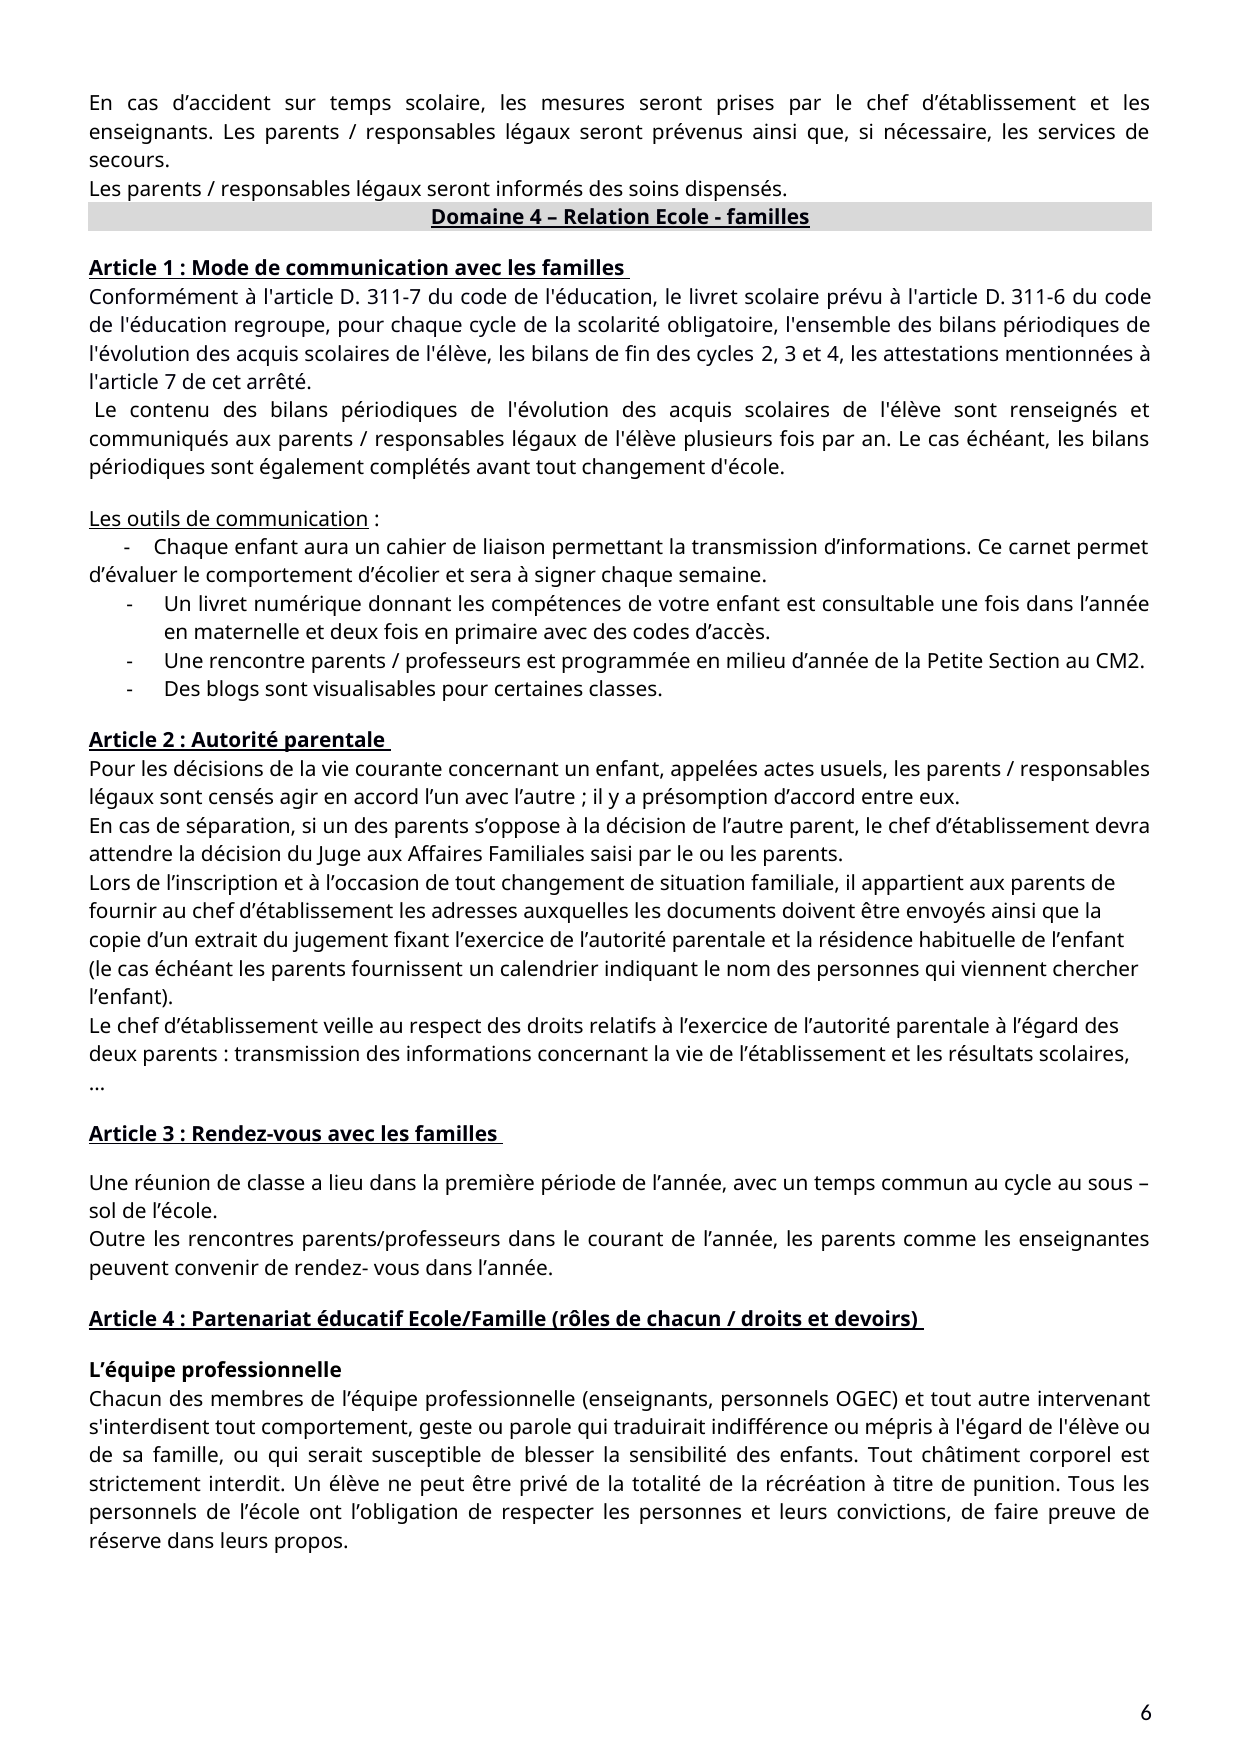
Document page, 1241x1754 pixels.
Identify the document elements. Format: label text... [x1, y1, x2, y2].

text Article 4 : Partenariat éducatif Ecole/Famille (rôles de chacun / droits et devoirs) [88, 1304, 1152, 1332]
text En cas d’accident sur temps scolaire, les mesures seront prises par le chef d’établissement et les enseignants. Les parents / responsables légaux seront prévenus ainsi que, si nécessaire, les services de secours. [88, 88, 1152, 174]
text Les outils de communication : [88, 504, 1152, 532]
text Conformément à l'article D. 311-7 du code de l'éducation, le livret scolaire prévu à l'article D. 311-6 du code de l'éducation regroupe, pour chaque cycle de la scolarité obligatoire, l'ensemble des bilans périodiques de l'évolution des acquis scolaires de l'élève, les bilans de fin des cycles 2, 3 et 4, les attestations mentionnées à l'article 7 de cet arrêté. [88, 282, 1152, 396]
text Outre les rencontres parents/professeurs dans le courant de l’année, les parents comme les enseignantes peuvent convenir de rendez- vous dans l’année. [88, 1224, 1152, 1281]
text Les parents / responsables légaux seront informés des soins dispensés. [88, 174, 1152, 202]
text Le chef d’établissement veille au respect des droits relatifs à l’exercice de l’autorité parentale à l’égard des deux parents : transmission des informations concernant la vie de l’établissement et les résultats scolaires, … [88, 1011, 1152, 1096]
text Pour les décisions de la vie courante concernant un enfant, appelées actes usuels, les parents / responsables légaux sont censés agir en accord l’un avec l’autre ; il y a présomption d’accord entre eux. [88, 754, 1152, 811]
text En cas de séparation, si un des parents s’oppose à la décision de l’autre parent, le chef d’établissement devra attendre la décision du Juge aux Affaires Familiales saisi par le ou les parents. [88, 811, 1152, 868]
text L’équipe professionnelle [88, 1355, 1152, 1384]
text Chacun des membres de l’équipe professionnelle (enseignants, personnels OGEC) et tout autre intervenant s'interdisent tout comportement, geste ou parole qui traduirait indifférence ou mépris à l'égard de l'élève ou de sa famille, ou qui serait susceptible de blesser la sensibilité des enfants. Tout châtiment corporel est strictement interdit. Un élève ne peut être privé de la totalité de la récréation à titre de punition. Tous les personnels de l’école ont l’obligation de respecter les personnes et leurs convictions, de faire preuve de réserve dans leurs propos. [88, 1384, 1152, 1554]
text Le contenu des bilans périodiques de l'évolution des acquis scolaires de l'élève sont renseignés et communiqués aux parents / responsables légaux de l'élève plusieurs fois par an. Le cas échéant, les bilans périodiques sont également complétés avant tout changement d'école. [88, 396, 1152, 481]
text Domaine 4 – Relation Ecole - familles [88, 202, 1152, 231]
list Un livret numérique donnant les compétences de votre enfant est consultable une fois dans l’année en maternelle et deux fois en primaire avec des codes d’accès. [126, 589, 1152, 646]
text Article 3 : Rendez-vous avec les familles [88, 1119, 1152, 1147]
text Une réunion de classe a lieu dans la première période de l’année, avec un temps commun au cycle au sous –sol de l’école. [88, 1168, 1152, 1224]
text - Chaque enfant aura un cahier de liaison permettant la transmission d’informations. Ce carnet permet d’évaluer le comportement d’écolier et sera à signer chaque semaine. [88, 532, 1152, 589]
text Article 1 : Mode de communication avec les familles [88, 253, 1152, 282]
list Une rencontre parents / professeurs est programmée en milieu d’année de la Petite Section au CM2. [126, 646, 1152, 674]
text Lors de l’inscription et à l’occasion de tout changement de situation familiale, il appartient aux parents de fournir au chef d’établissement les adresses auxquelles les documents doivent être envoyés ainsi que la copie d’un extrait du jugement fixant l’exercice de l’autorité parentale et la résidence habituelle de l’enfant (le cas échéant les parents fournissent un calendrier indiquant le nom des personnes qui viennent chercher l’enfant). [88, 868, 1152, 1011]
text Article 2 : Autorité parentale [88, 725, 1152, 754]
list Des blogs sont visualisables pour certaines classes. [126, 674, 1152, 703]
